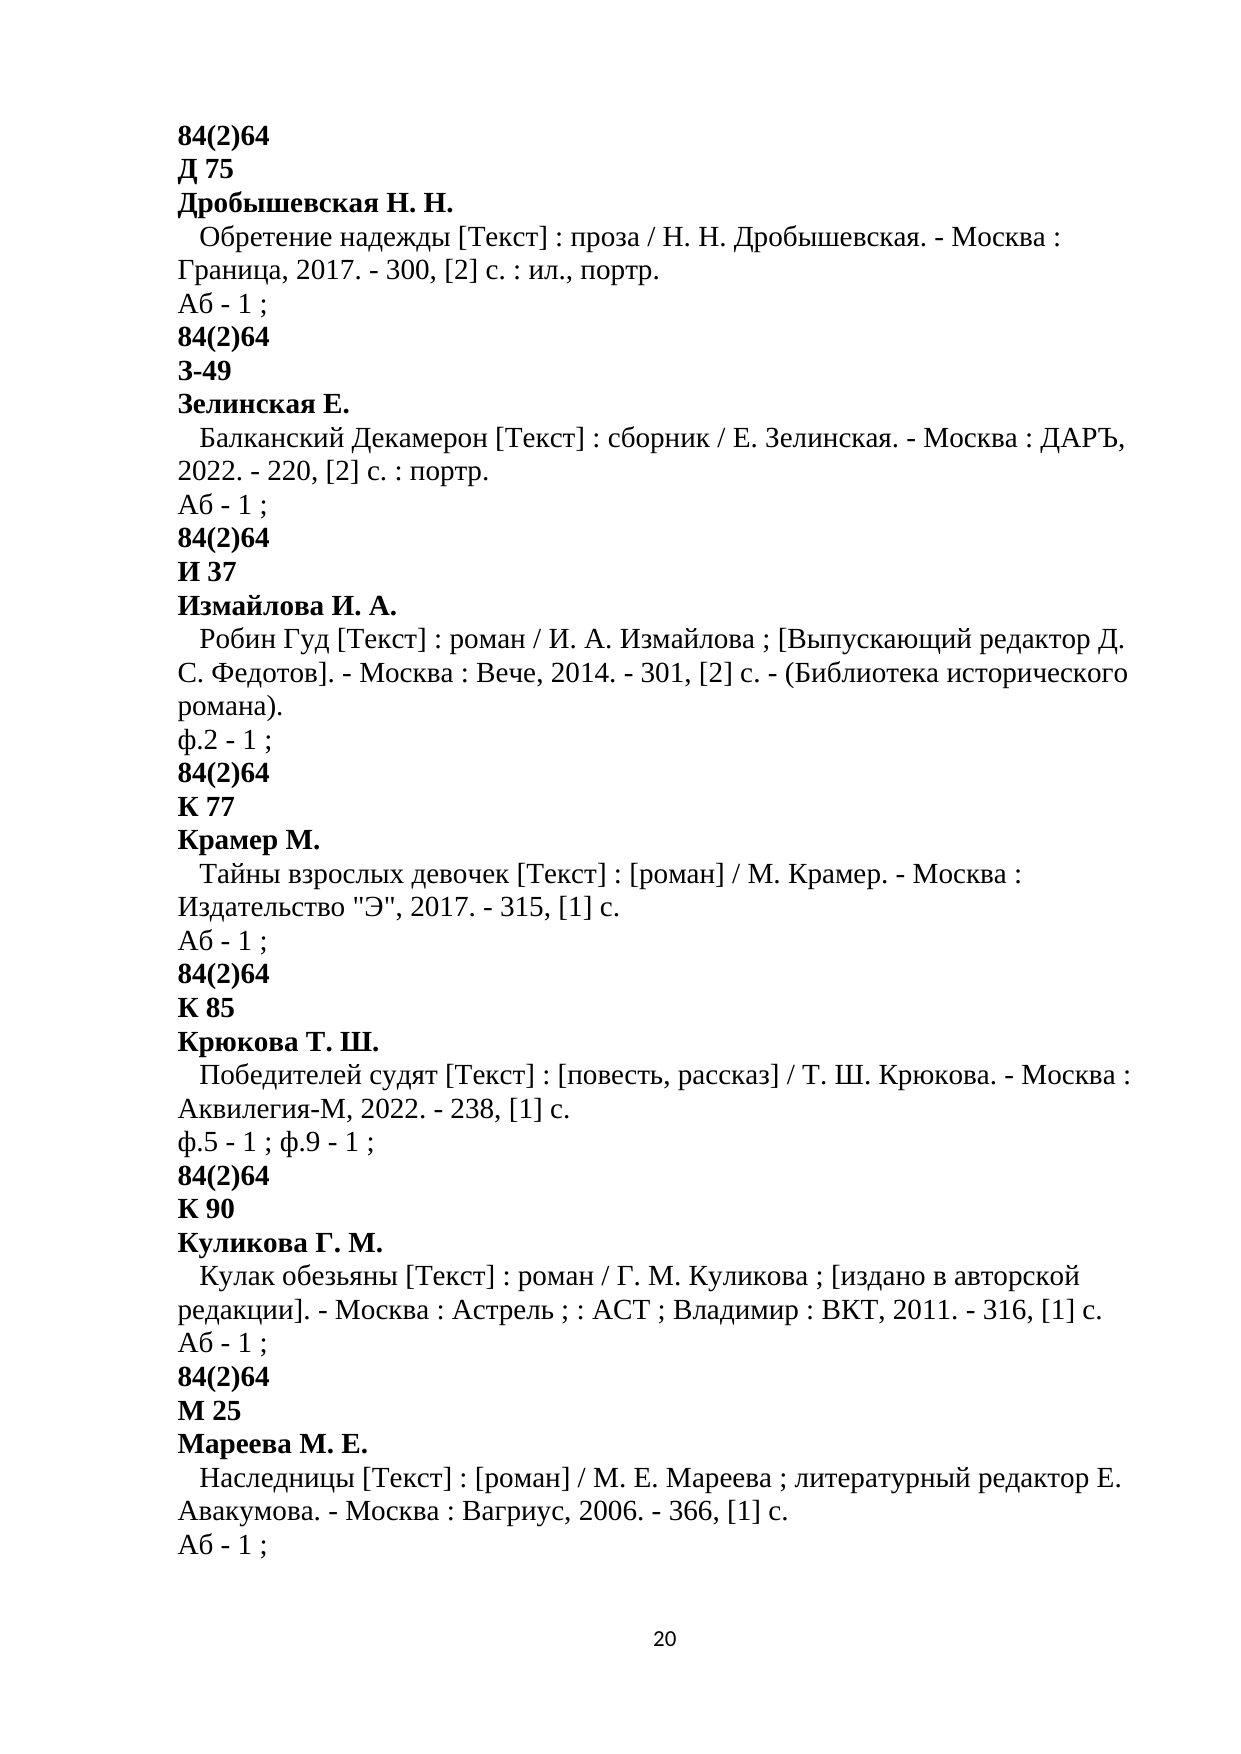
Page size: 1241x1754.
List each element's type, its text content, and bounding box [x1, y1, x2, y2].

text 84(2)64 З-49 Зелинская Е. Балканский Декамерон [Текст] : сборник / Е. Зелинская. - Москва : ДАРЪ, 2022. - 220, [2] с. : портр. [177, 319, 1152, 487]
text Аб - 1 ; [177, 1326, 1152, 1359]
text 84(2)64 К 77 Крамер М. Тайны взрослых девочек [Текст] : [роман] / М. Крамер. - Москва : Издательство "Э", 2017. - 315, [1] с. [177, 755, 1152, 923]
text ф.5 - 1 ; ф.9 - 1 ; [177, 1124, 1152, 1158]
text ф.2 - 1 ; [177, 722, 1152, 755]
text Аб - 1 ; [177, 1527, 1152, 1560]
text Аб - 1 ; [177, 487, 1152, 521]
text Аб - 1 ; [177, 286, 1152, 319]
text 84(2)64 И 37 Измайлова И. А. Робин Гуд [Текст] : роман / И. А. Измайлова ; [Выпускающий редактор Д. С. Федотов]. - Москва : Вече, 2014. - 301, [2] с. - (Библиотека исторического романа). [177, 521, 1152, 722]
text 84(2)64 К 85 Крюкова Т. Ш. Победителей судят [Текст] : [повесть, рассказ] / Т. Ш. Крюкова. - Москва : Аквилегия-М, 2022. - 238, [1] с. [177, 957, 1152, 1124]
text 84(2)64 К 90 Куликова Г. М. Кулак обезьяны [Текст] : роман / Г. М. Куликова ; [издано в авторской редакции]. - Москва : Астрель ; : АСТ ; Владимир : ВКТ, 2011. - 316, [1] с. [177, 1158, 1152, 1326]
text 84(2)64 Д 75 Дробышевская Н. Н. Обретение надежды [Текст] : проза / Н. Н. Дробышевская. - Москва : Граница, 2017. - 300, [2] с. : ил., портр. [177, 118, 1152, 286]
text 84(2)64 М 25 Мареева М. Е. Наследницы [Текст] : [роман] / М. Е. Мареева ; литературный редактор Е. Авакумова. - Москва : Вагриус, 2006. - 366, [1] с. [177, 1359, 1152, 1527]
text Аб - 1 ; [177, 923, 1152, 957]
